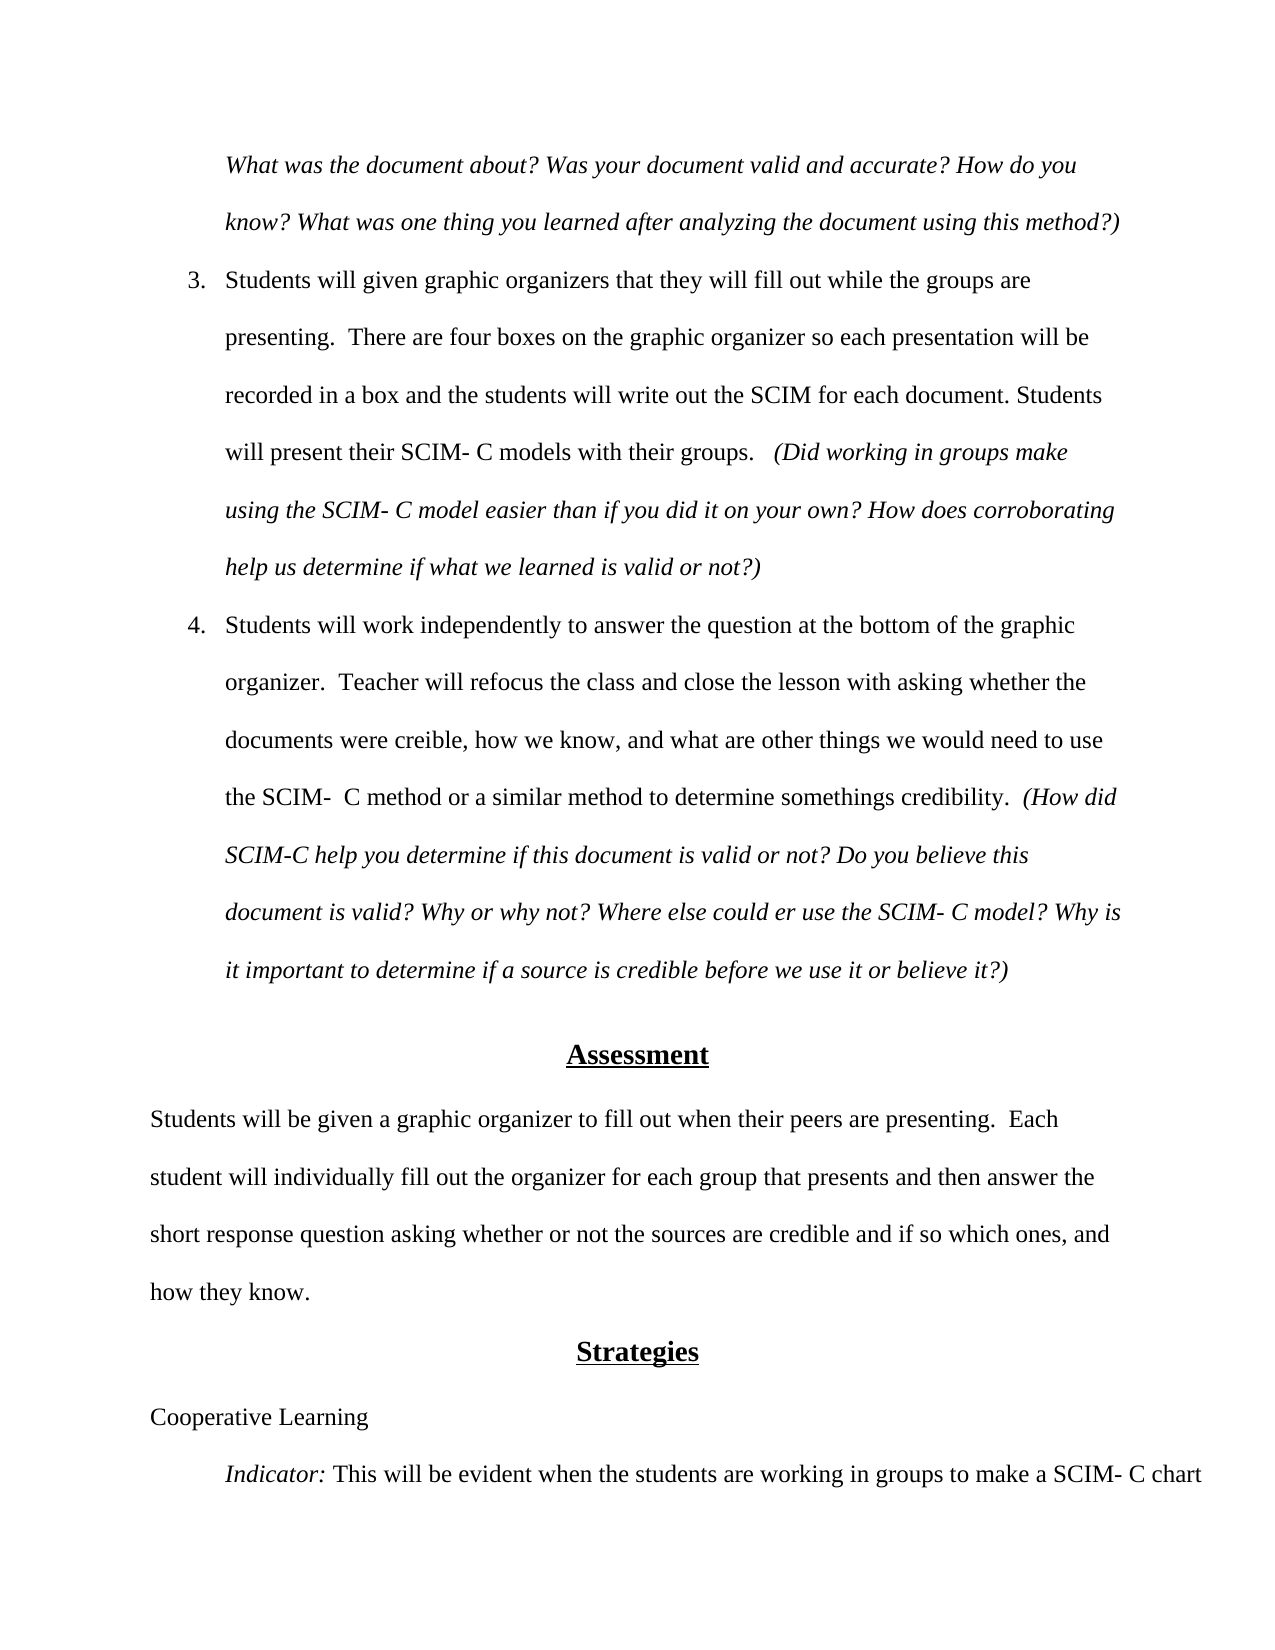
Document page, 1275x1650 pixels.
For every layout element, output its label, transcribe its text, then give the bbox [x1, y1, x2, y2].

list Students will work independently to answer the question at the bottom of the graphic organizer. Teacher will refocus the class and close the lesson with asking whether the documents were creible, how we know, and what are other things we would need to use the SCIM- C method or a similar method to determine somethings credibility. (How did SCIM-C help you determine if this document is valid or not? Do you believe this document is valid? Why or why not? Where else could er use the SCIM- C model? Why is it important to determine if a source is credible before we use it or believe it?) [187, 610, 1125, 984]
text Cooperative Learning [150, 1402, 1275, 1430]
text Students will be given a graphic organizer to fill out when their peers are presenting. Each student will individually fill out the organizer for each group that presents and then answer the short response question asking whether or not the sources are credible and if so which ones, and how they know. [150, 1104, 1125, 1306]
text Assessment [150, 1037, 1125, 1071]
text Strategies [150, 1334, 1125, 1368]
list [187, 150, 1125, 236]
list Students will given graphic organizers that they will fill out while the groups are presenting. There are four boxes on the graphic organizer so each presentation will be recorded in a box and the students will write out the SCIM for each document. Students will present their SCIM- C models with their groups. (Did working in groups make using the SCIM- C model easier than if you did it on your own? How does corroborating help us determine if what we learned is valid or not?) [187, 265, 1125, 581]
text Indicator: This will be evident when the students are working in groups to make a SCIM- C chart [150, 1459, 1275, 1488]
